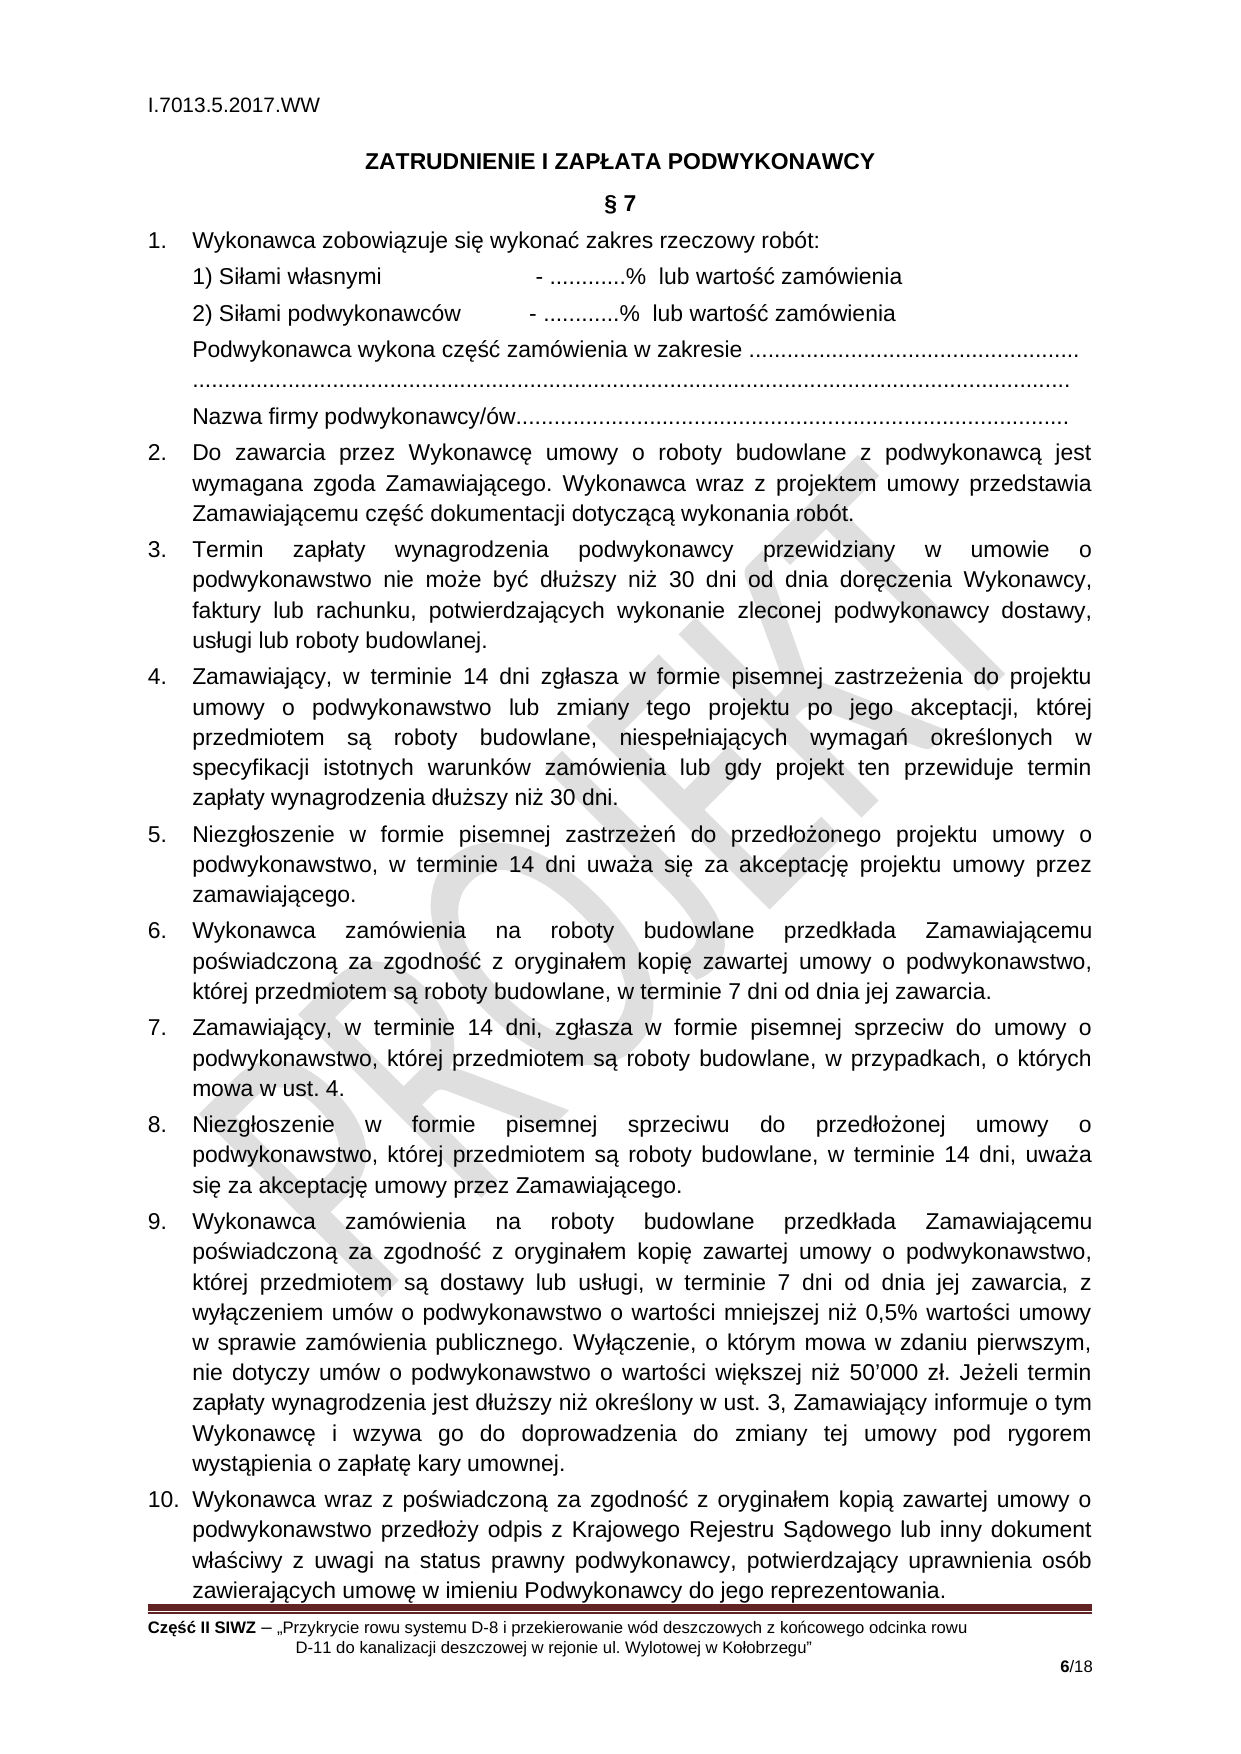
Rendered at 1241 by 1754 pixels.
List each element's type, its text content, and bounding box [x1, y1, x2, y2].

text § 7 [148, 190, 1092, 217]
text Nazwa firmy podwykonawcy/ów....................................................................................... [192, 403, 1092, 429]
list Termin zapłaty wynagrodzenia podwykonawcy przewidziany w umowie o podwykonawstwo nie może być dłuższy niż 30 dni od dnia doręczenia Wykonawcy, faktury lub rachunku, potwierdzających wykonanie zleconej podwykonawcy dostawy, usługi lub roboty budowlanej. [148, 536, 1092, 653]
list Niezgłoszenie w formie pisemnej zastrzeżeń do przedłożonego projektu umowy o podwykonawstwo, w terminie 14 dni uważa się za akceptację projektu umowy przez zamawiającego. [148, 821, 1092, 907]
list Wykonawca wraz z poświadczoną za zgodność z oryginałem kopią zawartej umowy o podwykonawstwo przedłoży odpis z Krajowego Rejestru Sądowego lub inny dokument właściwy z uwagi na status prawny podwykonawcy, potwierdzający uprawnienia osób zawierających umowę w imieniu Podwykonawcy do jego reprezentowania. [148, 1486, 1092, 1603]
list Wykonawca zamówienia na roboty budowlane przedkłada Zamawiającemu poświadczoną za zgodność z oryginałem kopię zawartej umowy o podwykonawstwo, której przedmiotem są roboty budowlane, w terminie 7 dni od dnia jej zawarcia. [148, 917, 1092, 1004]
list Zamawiający, w terminie 14 dni, zgłasza w formie pisemnej sprzeciw do umowy o podwykonawstwo, której przedmiotem są roboty budowlane, w przypadkach, o których mowa w ust. 4. [148, 1014, 1092, 1101]
list Zamawiający, w terminie 14 dni zgłasza w formie pisemnej zastrzeżenia do projektu umowy o podwykonawstwo lub zmiany tego projektu po jego akceptacji, której przedmiotem są roboty budowlane, niespełniających wymagań określonych w specyfikacji istotnych warunków zamówienia lub gdy projekt ten przewiduje termin zapłaty wynagrodzenia dłuższy niż 30 dni. [148, 663, 1092, 811]
list Niezgłoszenie w formie pisemnej sprzeciwu do przedłożonej umowy o podwykonawstwo, której przedmiotem są roboty budowlane, w terminie 14 dni, uważa się za akceptację umowy przez Zamawiającego. [148, 1111, 1092, 1198]
text ZATRUDNIENIE I ZAPŁATA PODWYKONAWCY [148, 148, 1092, 174]
list Wykonawca zamówienia na roboty budowlane przedkłada Zamawiającemu poświadczoną za zgodność z oryginałem kopię zawartej umowy o podwykonawstwo, której przedmiotem są dostawy lub usługi, w terminie 7 dni od dnia jej zawarcia, z wyłączeniem umów o podwykonawstwo o wartości mniejszej niż 0,5% wartości umowy w sprawie zamówienia publicznego. Wyłączenie, o którym mowa w zdaniu pierwszym, nie dotyczy umów o podwykonawstwo o wartości większej niż 50’000 zł. Jeżeli termin zapłaty wynagrodzenia jest dłuższy niż określony w ust. 3, Zamawiający informuje o tym Wykonawcę i wzywa go do doprowadzenia do zmiany tej umowy pod rygorem wystąpienia o zapłatę kary umownej. [148, 1208, 1092, 1476]
list Do zawarcia przez Wykonawcę umowy o roboty budowlane z podwykonawcą jest wymagana zgoda Zamawiającego. Wykonawca wraz z projektem umowy przedstawia Zamawiającemu część dokumentacji dotyczącą wykonania robót. [148, 439, 1092, 526]
text 1) Siłami własnymi - ............% lub wartość zamówienia [192, 263, 1092, 290]
text Podwykonawca wykona część zamówienia w zakresie .................................................... .......................................................................................................................................... [192, 336, 1092, 393]
list Wykonawca zobowiązuje się wykonać zakres rzeczowy robót: [148, 227, 1092, 253]
text 2) Siłami podwykonawców - ............% lub wartość zamówienia [192, 300, 1092, 326]
